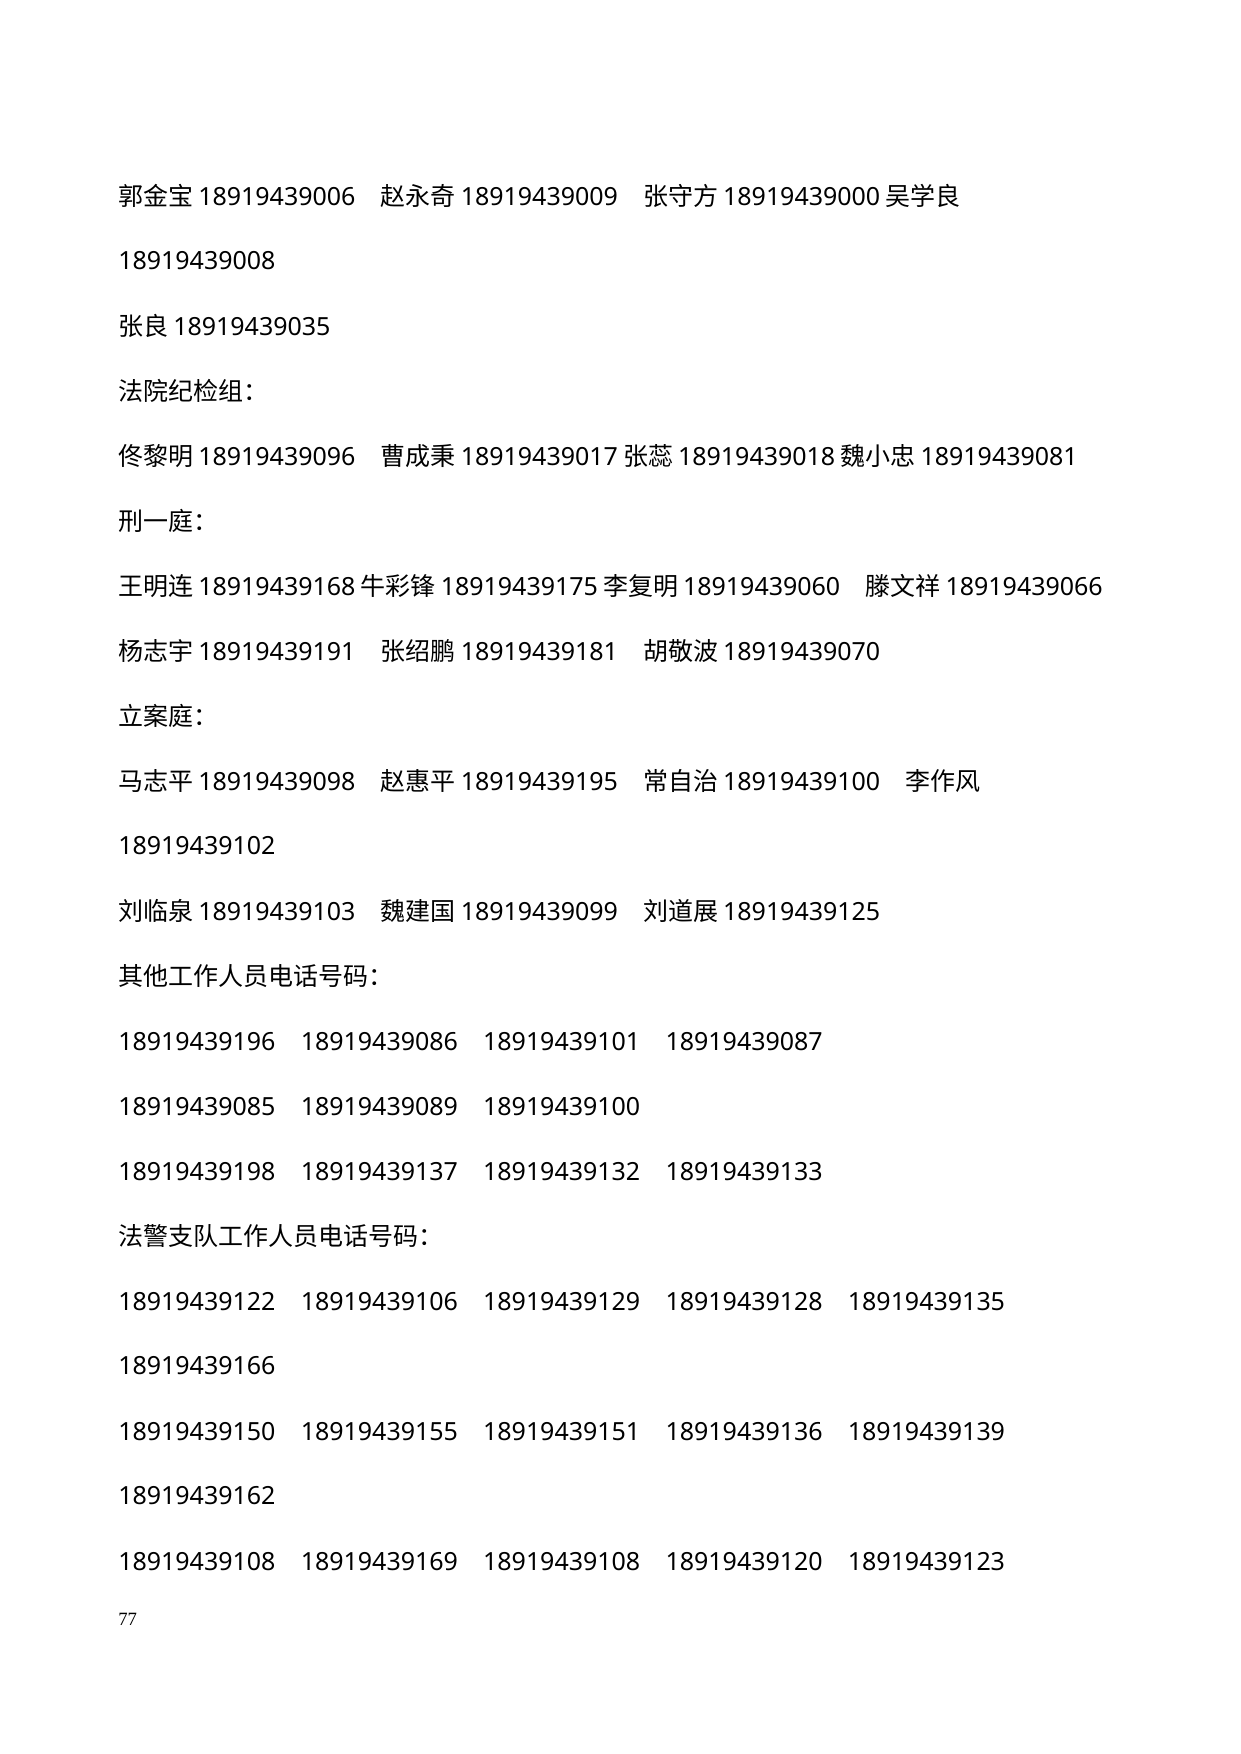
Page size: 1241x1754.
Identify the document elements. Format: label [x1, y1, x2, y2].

text [118, 162, 1122, 1592]
